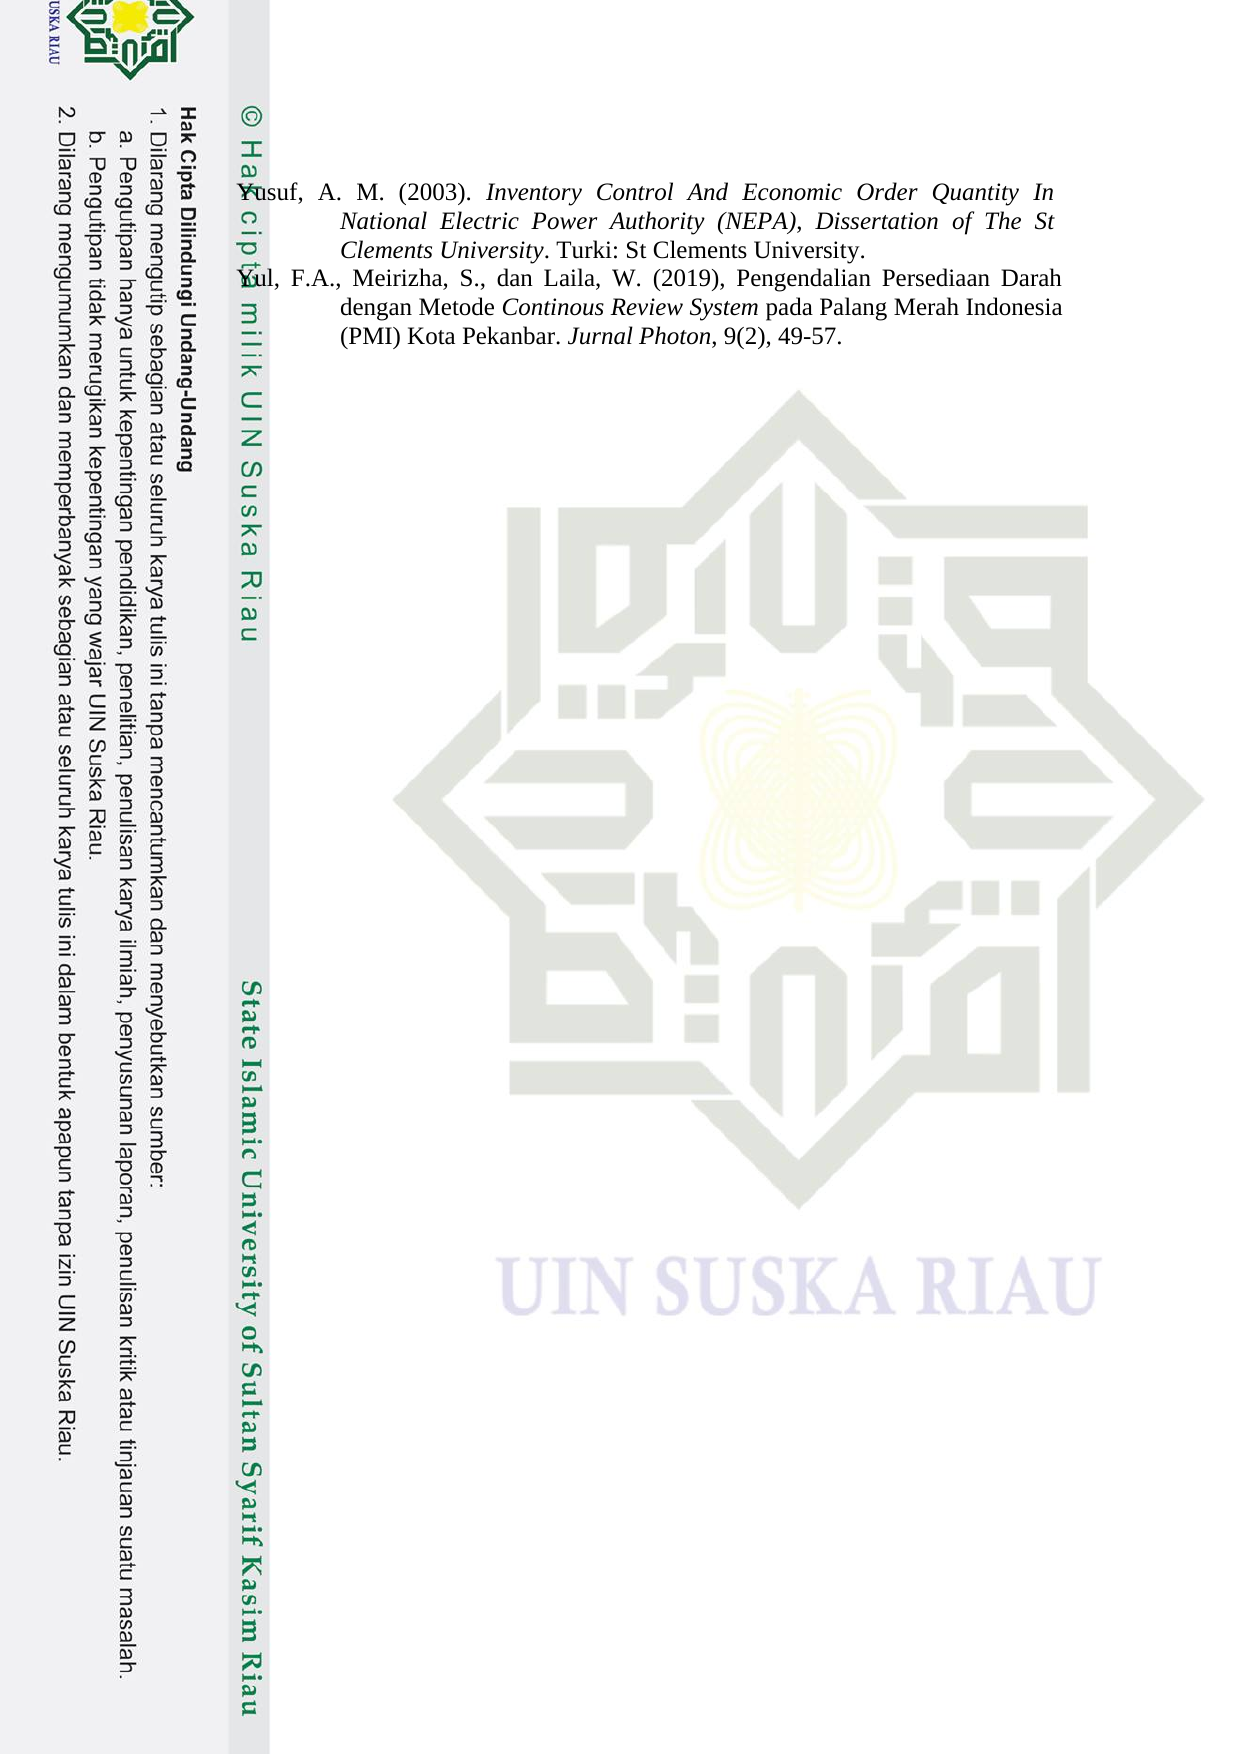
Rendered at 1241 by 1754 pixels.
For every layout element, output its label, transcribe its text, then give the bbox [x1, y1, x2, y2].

text Yul, F.A., Meirizha, S., dan Laila, W. (2019), Pengendalian Persediaan Darah dengan Metode Continous Review System pada Palang Merah Indonesia (PMI) Kota Pekanbar. Jurnal Photon, 9(2), 49-57. [236, 263, 1063, 350]
text Yusuf, A. M. (2003). Inventory Control And Economic Order Quantity In National Electric Power Authority (NEPA), Dissertation of The St Clements University. Turki: St Clements University. [236, 177, 1054, 263]
picture [0, 0, 1241, 1754]
